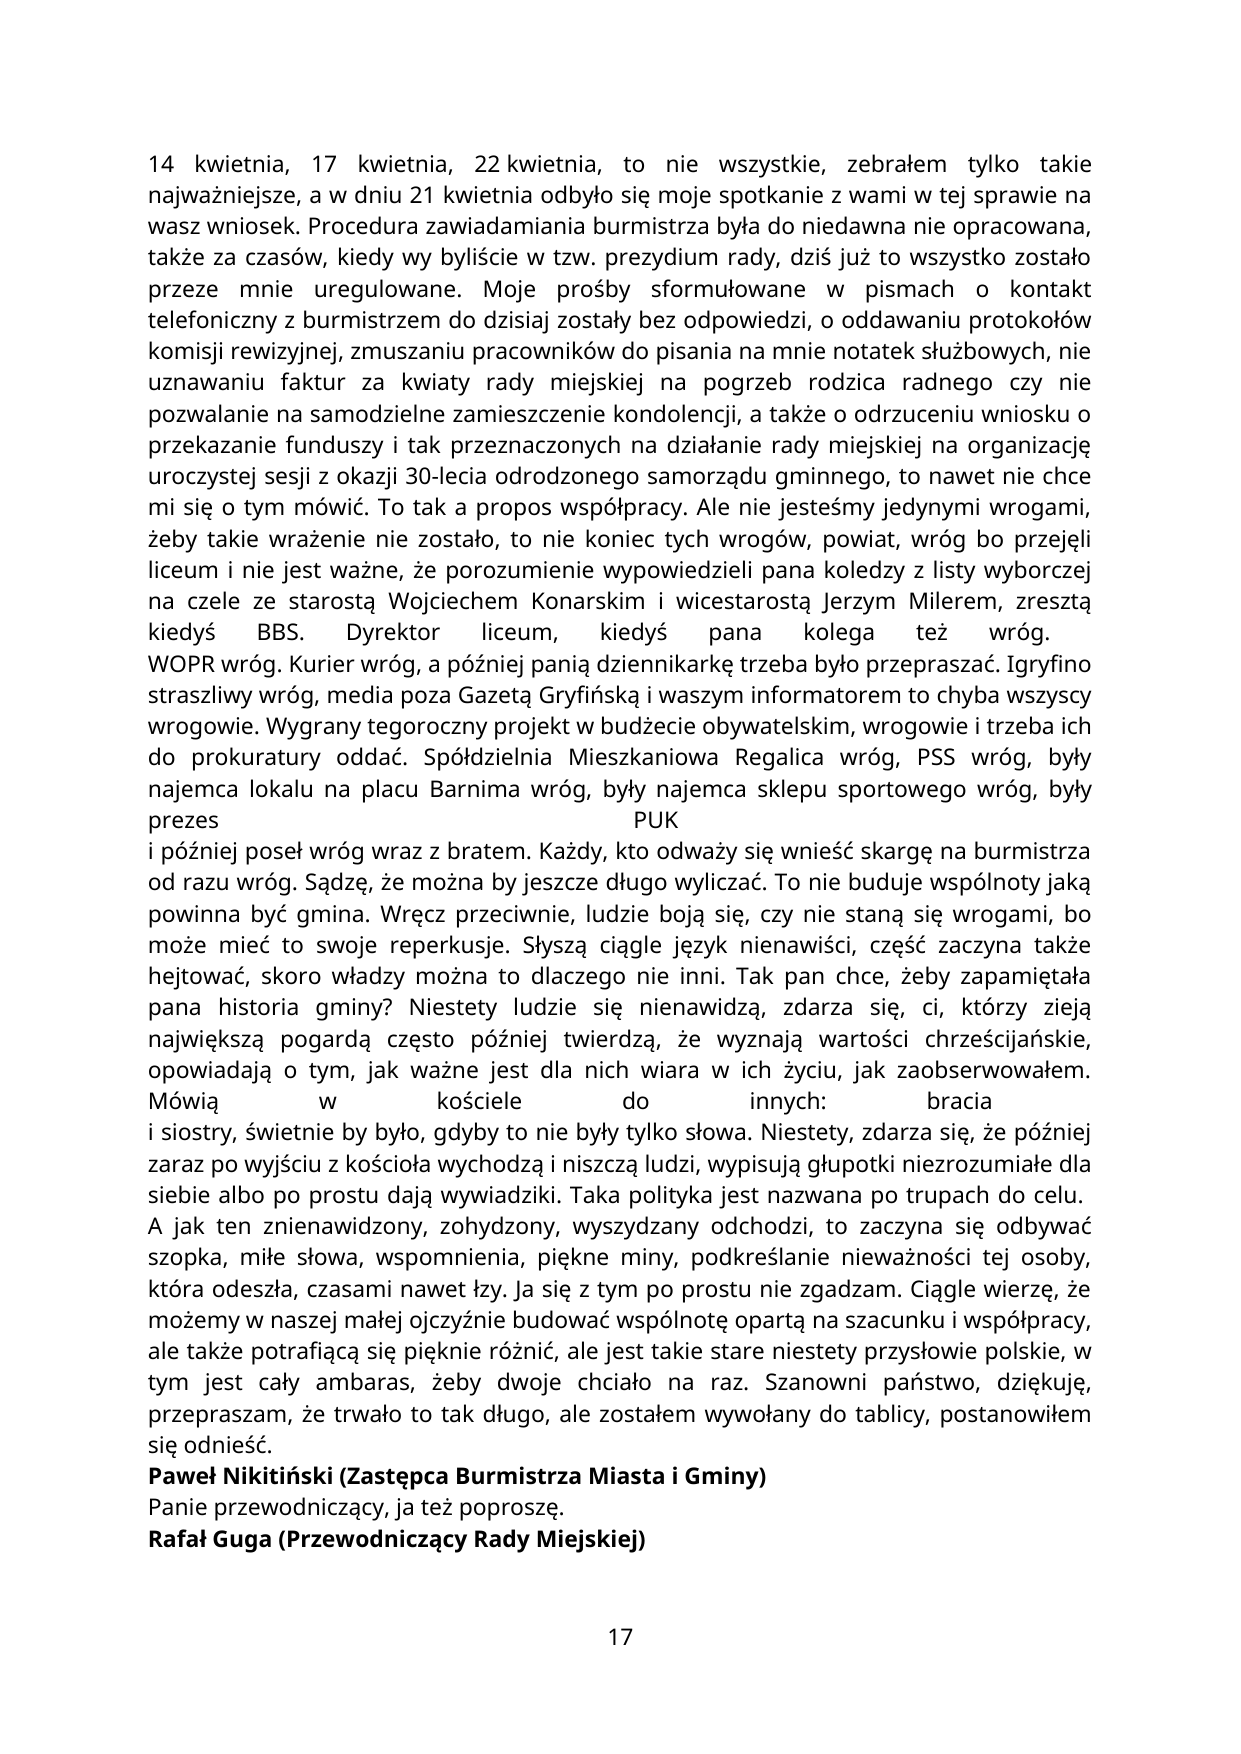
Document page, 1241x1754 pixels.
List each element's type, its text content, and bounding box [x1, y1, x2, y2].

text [148, 148, 1093, 1460]
text Paweł Nikitiński (Zastępca Burmistrza Miasta i Gminy) [148, 1460, 1093, 1491]
text Panie przewodniczący, ja też poproszę. [148, 1491, 1093, 1523]
text Rafał Guga (Przewodniczący Rady Miejskiej) [148, 1523, 1093, 1554]
